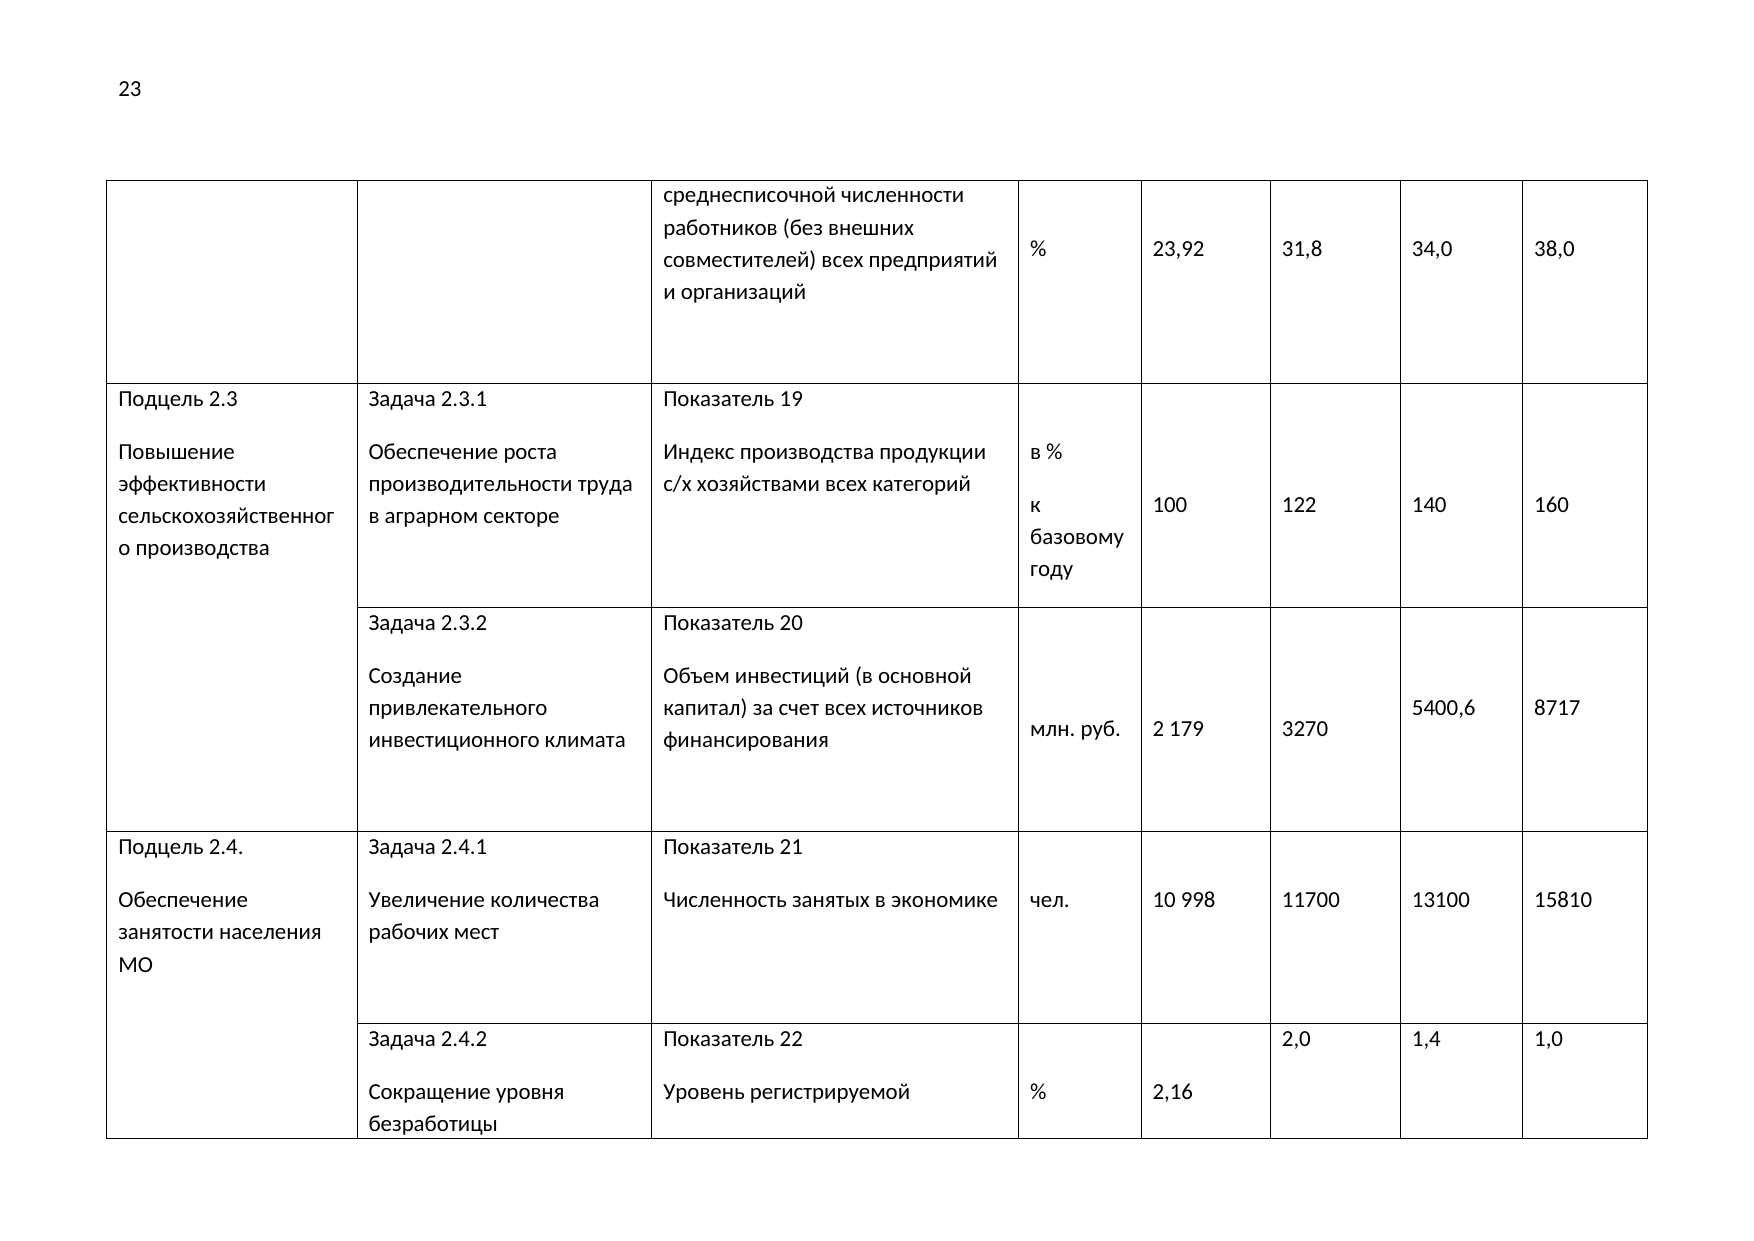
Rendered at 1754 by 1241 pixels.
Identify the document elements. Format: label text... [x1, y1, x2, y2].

table_cell чел. [1019, 832, 1141, 1023]
table_cell 122 [1271, 384, 1400, 607]
table_cell Показатель 21 Численность занятых в экономике [652, 832, 1018, 1023]
table_cell 2,0 [1271, 1024, 1400, 1137]
table_cell 140 [1401, 384, 1522, 607]
table_cell 15810 [1523, 832, 1647, 1023]
table_cell Показатель 20 Объем инвестиций (в основной капитал) за счет всех источников финансирования [652, 608, 1018, 831]
table_cell Подцель 2.4. Обеспечение занятости населения МО [107, 832, 357, 1137]
table_cell Задача 2.4.1 Увеличение количества рабочих мест [358, 832, 651, 1023]
table_cell 2 179 [1142, 608, 1270, 831]
table_cell % [1019, 181, 1141, 383]
table_cell 34,0 [1401, 181, 1522, 383]
table_cell 8717 [1523, 608, 1647, 831]
table_cell 100 [1142, 384, 1270, 607]
table_cell 10 998 [1142, 832, 1270, 1023]
table_cell 160 [1523, 384, 1647, 607]
table_cell млн. руб. [1019, 608, 1141, 831]
table_cell в % к базовому году [1019, 384, 1141, 607]
table_cell 3270 [1271, 608, 1400, 831]
table_cell 1,4 [1401, 1024, 1522, 1137]
table_cell Задача 2.3.2 Создание привлекательного инвестиционного климата [358, 608, 651, 831]
table_cell Подцель 2.3 Повышение эффективности сельскохозяйственного производства [107, 384, 357, 831]
table_cell 5400,6 [1401, 608, 1522, 831]
table_cell 13100 [1401, 832, 1522, 1023]
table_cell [652, 181, 1018, 383]
table_cell 11700 [1271, 832, 1400, 1023]
table_cell 2,16 [1142, 1024, 1270, 1137]
table_cell 38,0 [1523, 181, 1647, 383]
table_cell 1,0 [1523, 1024, 1647, 1137]
table_cell % [1019, 1024, 1141, 1137]
table_cell Показатель 19 Индекс производства продукции с/х хозяйствами всех категорий [652, 384, 1018, 607]
table_cell 31,8 [1271, 181, 1400, 383]
table_cell Задача 2.3.1 Обеспечение роста производительности труда в аграрном секторе [358, 384, 651, 607]
table_cell 23,92 [1142, 181, 1270, 383]
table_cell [652, 1024, 1018, 1137]
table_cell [358, 1024, 651, 1137]
